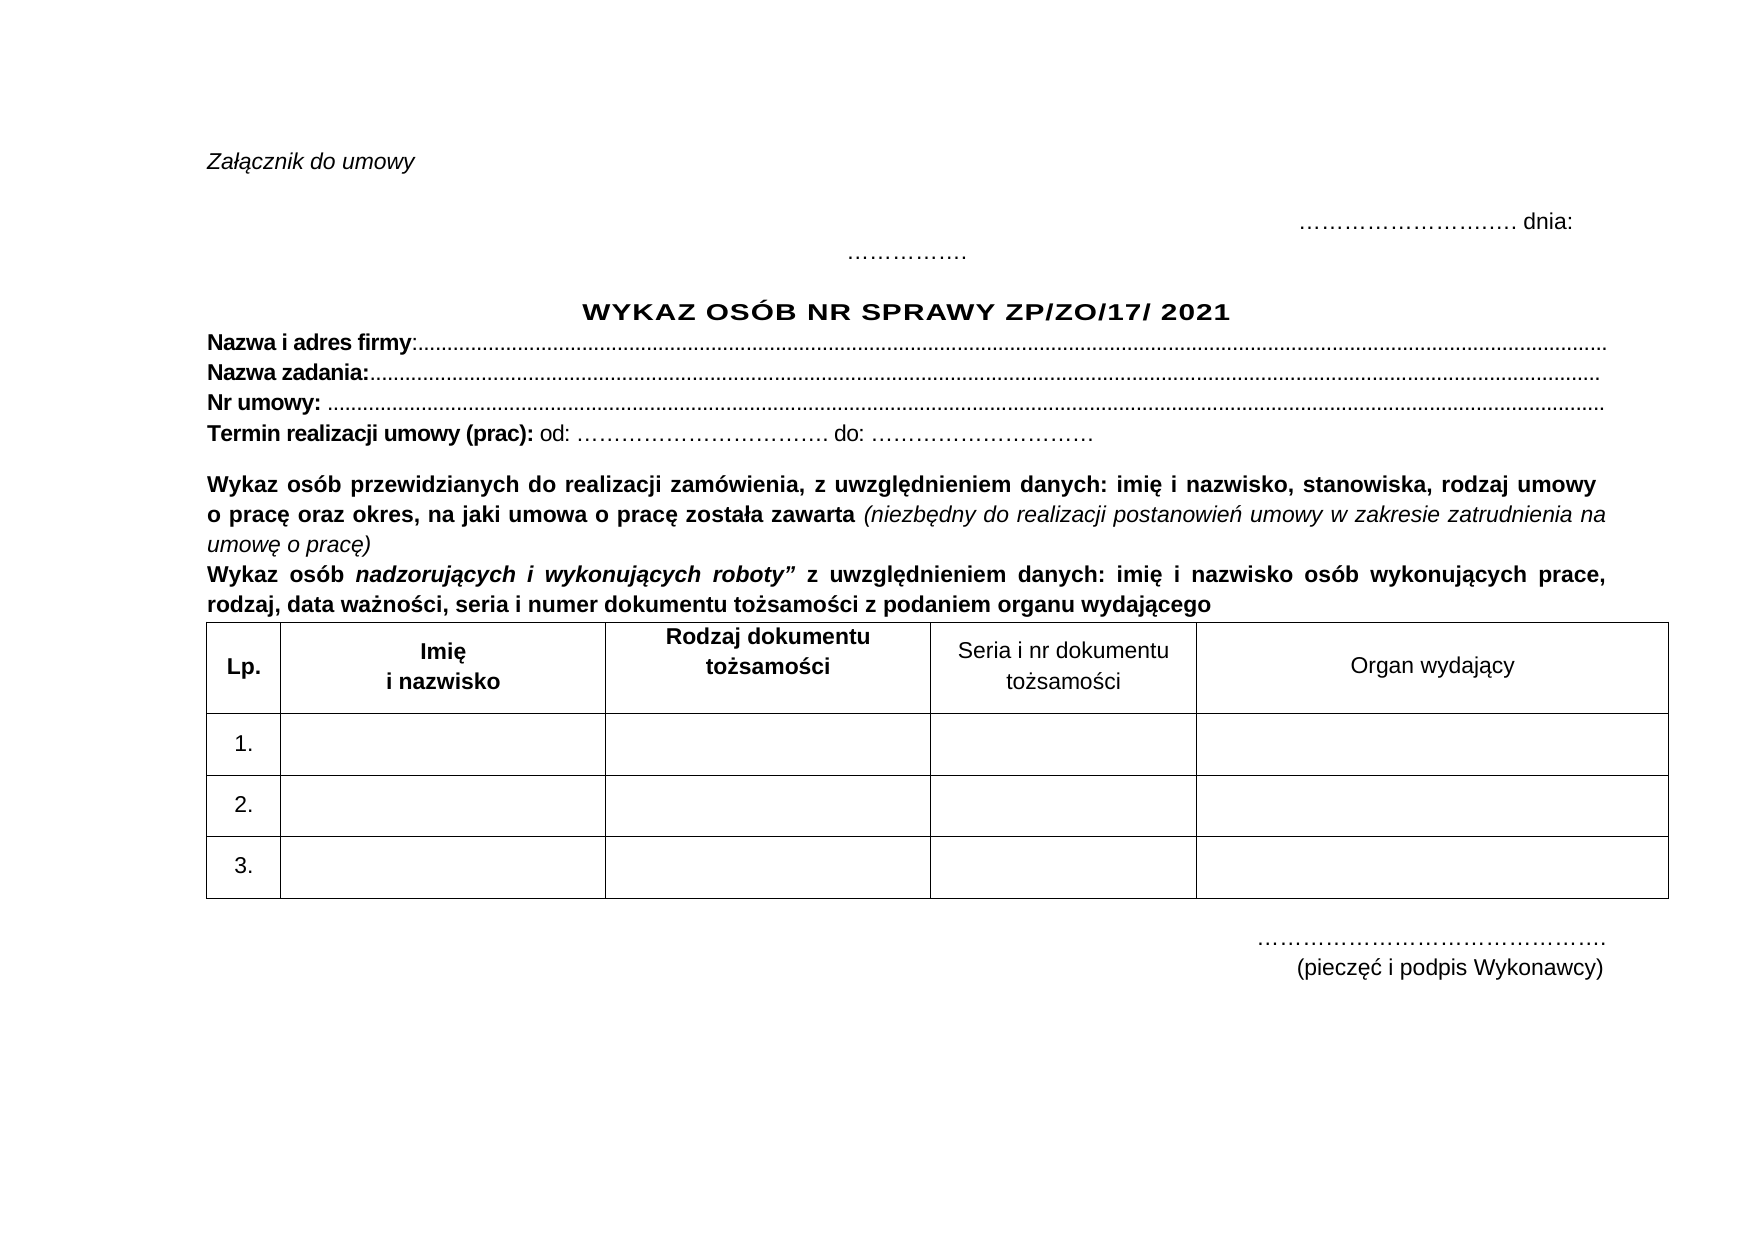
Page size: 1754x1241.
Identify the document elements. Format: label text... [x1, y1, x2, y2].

text Nazwa i adres firmy:........................................................................................................................................................................................................... [207, 329, 1606, 355]
text Wykaz osób nadzorujących i wykonujących roboty” z uwzględnieniem danych: imię i nazwisko osób wykonujących prace, rodzaj, data ważności, seria i numer dokumentu tożsamości z podaniem organu wydającego [207, 561, 1606, 618]
table_cell [1197, 714, 1668, 775]
table_cell [931, 837, 1196, 898]
table_header Seria i nr dokumentu tożsamości [931, 623, 1196, 713]
table_cell 2. [207, 776, 280, 836]
table_cell [281, 776, 605, 836]
table_cell [606, 837, 930, 898]
table_header Organ wydający [1197, 623, 1668, 713]
text ………………………………………. [207, 924, 1606, 950]
text WYKAZ OSÓB NR SPRAWY ZP/ZO/17/ 2021 [207, 299, 1606, 325]
table_header Lp. [207, 623, 280, 713]
table_cell [1197, 837, 1668, 898]
text Nazwa zadania:.................................................................................................................................................................................................................. [207, 359, 1606, 386]
table_cell 3. [207, 837, 280, 898]
table_header Rodzaj dokumentu tożsamości [606, 623, 930, 713]
table_cell [931, 714, 1196, 775]
text Wykaz osób przewidzianych do realizacji zamówienia, z uwzględnieniem danych: imię i nazwisko, stanowiska, rodzaj umowy o pracę oraz okres, na jaki umowa o pracę została zawarta (niezbędny do realizacji postanowień umowy w zakresie zatrudnienia na umowę o pracę) [207, 471, 1606, 557]
table_cell [281, 837, 605, 898]
table_cell [931, 776, 1196, 836]
text Załącznik do umowy [207, 148, 1606, 174]
text Nr umowy: .......................................................................................................................................................................................................................... [207, 389, 1606, 416]
table_header Imię i nazwisko [281, 623, 605, 713]
table_cell [281, 714, 605, 775]
table_cell 1. [207, 714, 280, 775]
text Termin realizacji umowy (prac): od: ……………………………. do: ………………………… [207, 419, 1606, 446]
table_cell [1197, 776, 1668, 836]
table_cell [606, 776, 930, 836]
table_cell [606, 714, 930, 775]
text (pieczęć i podpis Wykonawcy) [1239, 954, 1606, 980]
text …………………….…. dnia:……………. [207, 208, 1606, 265]
